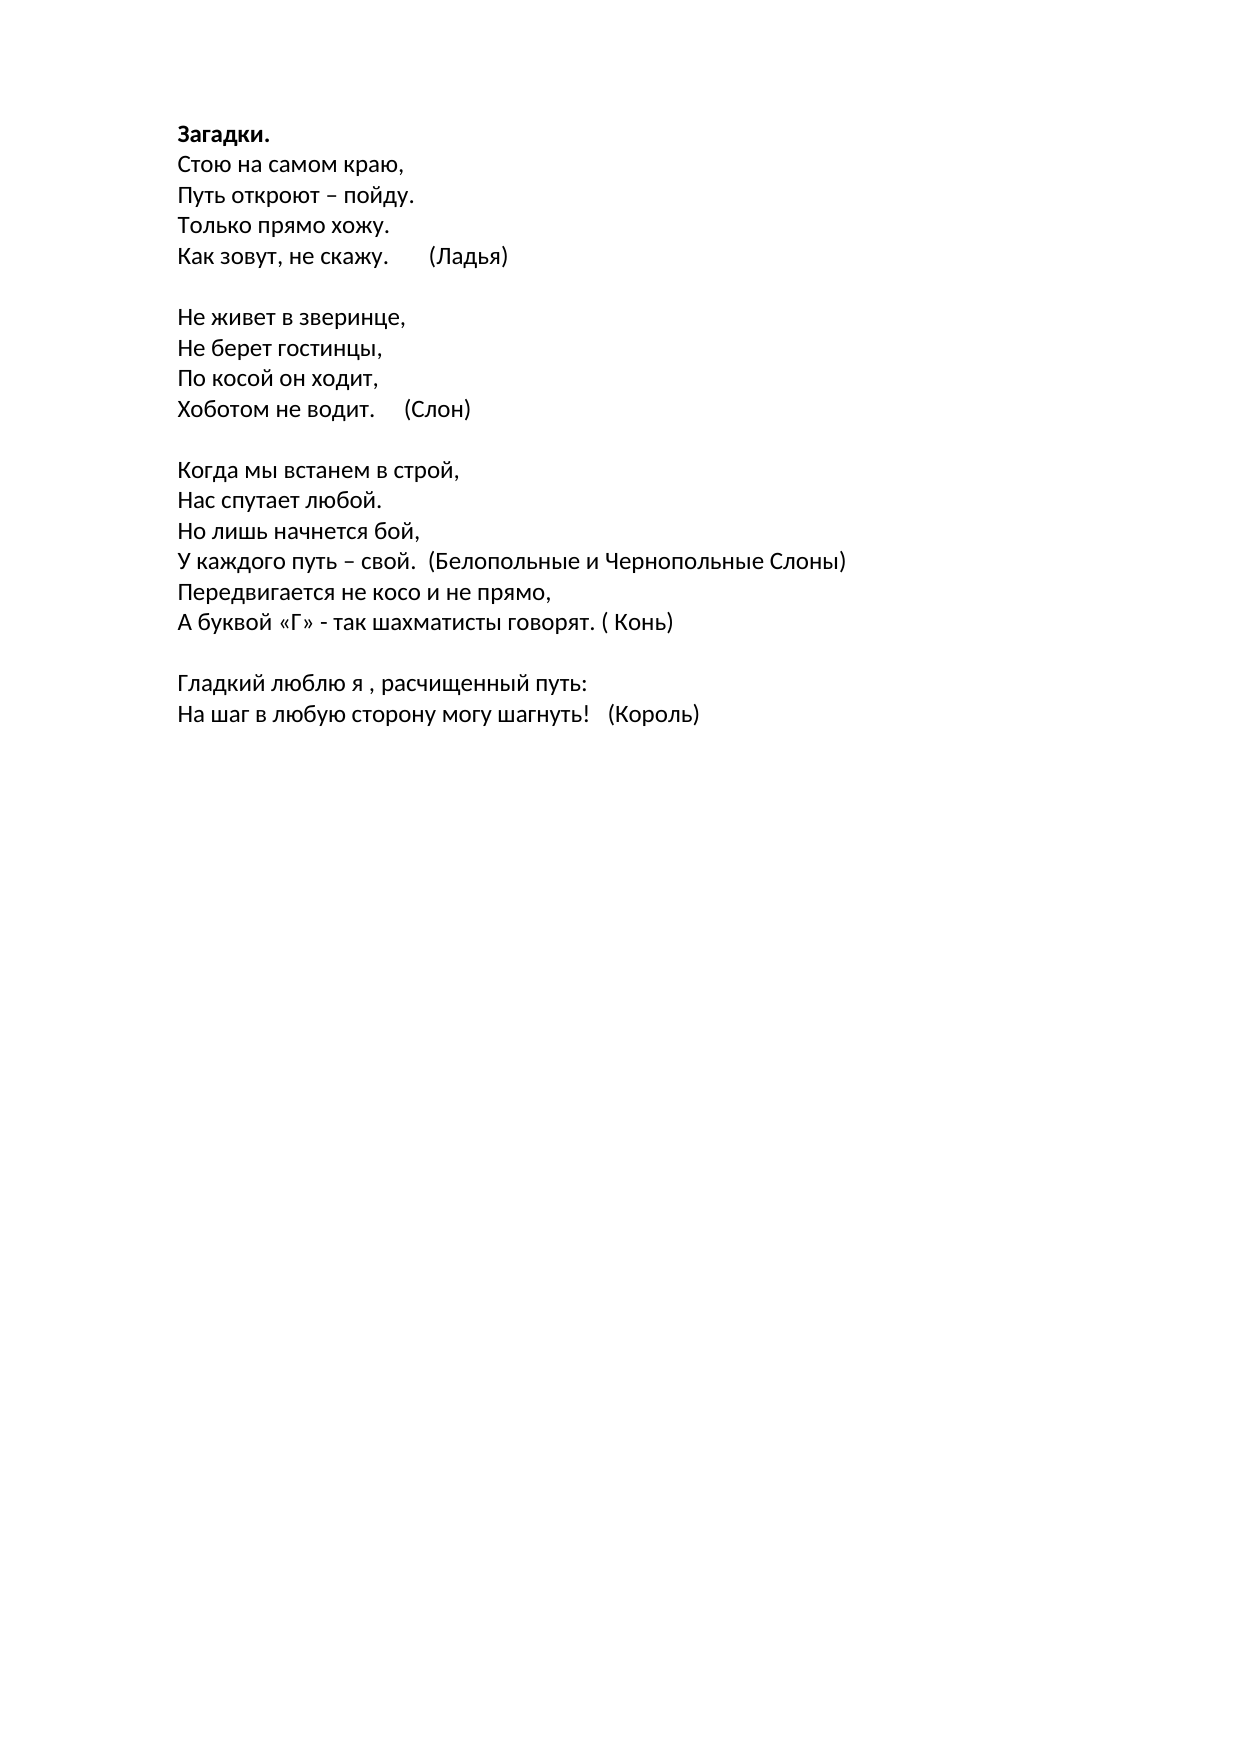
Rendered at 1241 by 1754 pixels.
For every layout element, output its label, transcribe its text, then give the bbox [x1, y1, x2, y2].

text А буквой «Г» - так шахматисты говорят. ( Конь) [177, 606, 1152, 637]
text Не берет гостинцы, [177, 332, 1152, 362]
text Загадки. [177, 118, 1152, 149]
text Нас спутает любой. [177, 484, 1152, 515]
text Только прямо хожу. [177, 210, 1152, 240]
text Но лишь начнется бой, [177, 515, 1152, 545]
text Как зовут, не скажу. (Ладья) [177, 240, 1152, 271]
text По косой он ходит, [177, 362, 1152, 393]
text Хоботом не водит. (Слон) [177, 393, 1152, 423]
text Передвигается не косо и не прямо, [177, 576, 1152, 606]
text На шаг в любую сторону могу шагнуть! (Король) [177, 698, 1152, 728]
text У каждого путь – свой. (Белопольные и Чернопольные Слоны) [177, 545, 1152, 576]
text Гладкий люблю я , расчищенный путь: [177, 667, 1152, 698]
text Путь откроют – пойду. [177, 179, 1152, 210]
text Стою на самом краю, [177, 149, 1152, 179]
text Не живет в зверинце, [177, 301, 1152, 332]
text Когда мы встанем в строй, [177, 454, 1152, 484]
